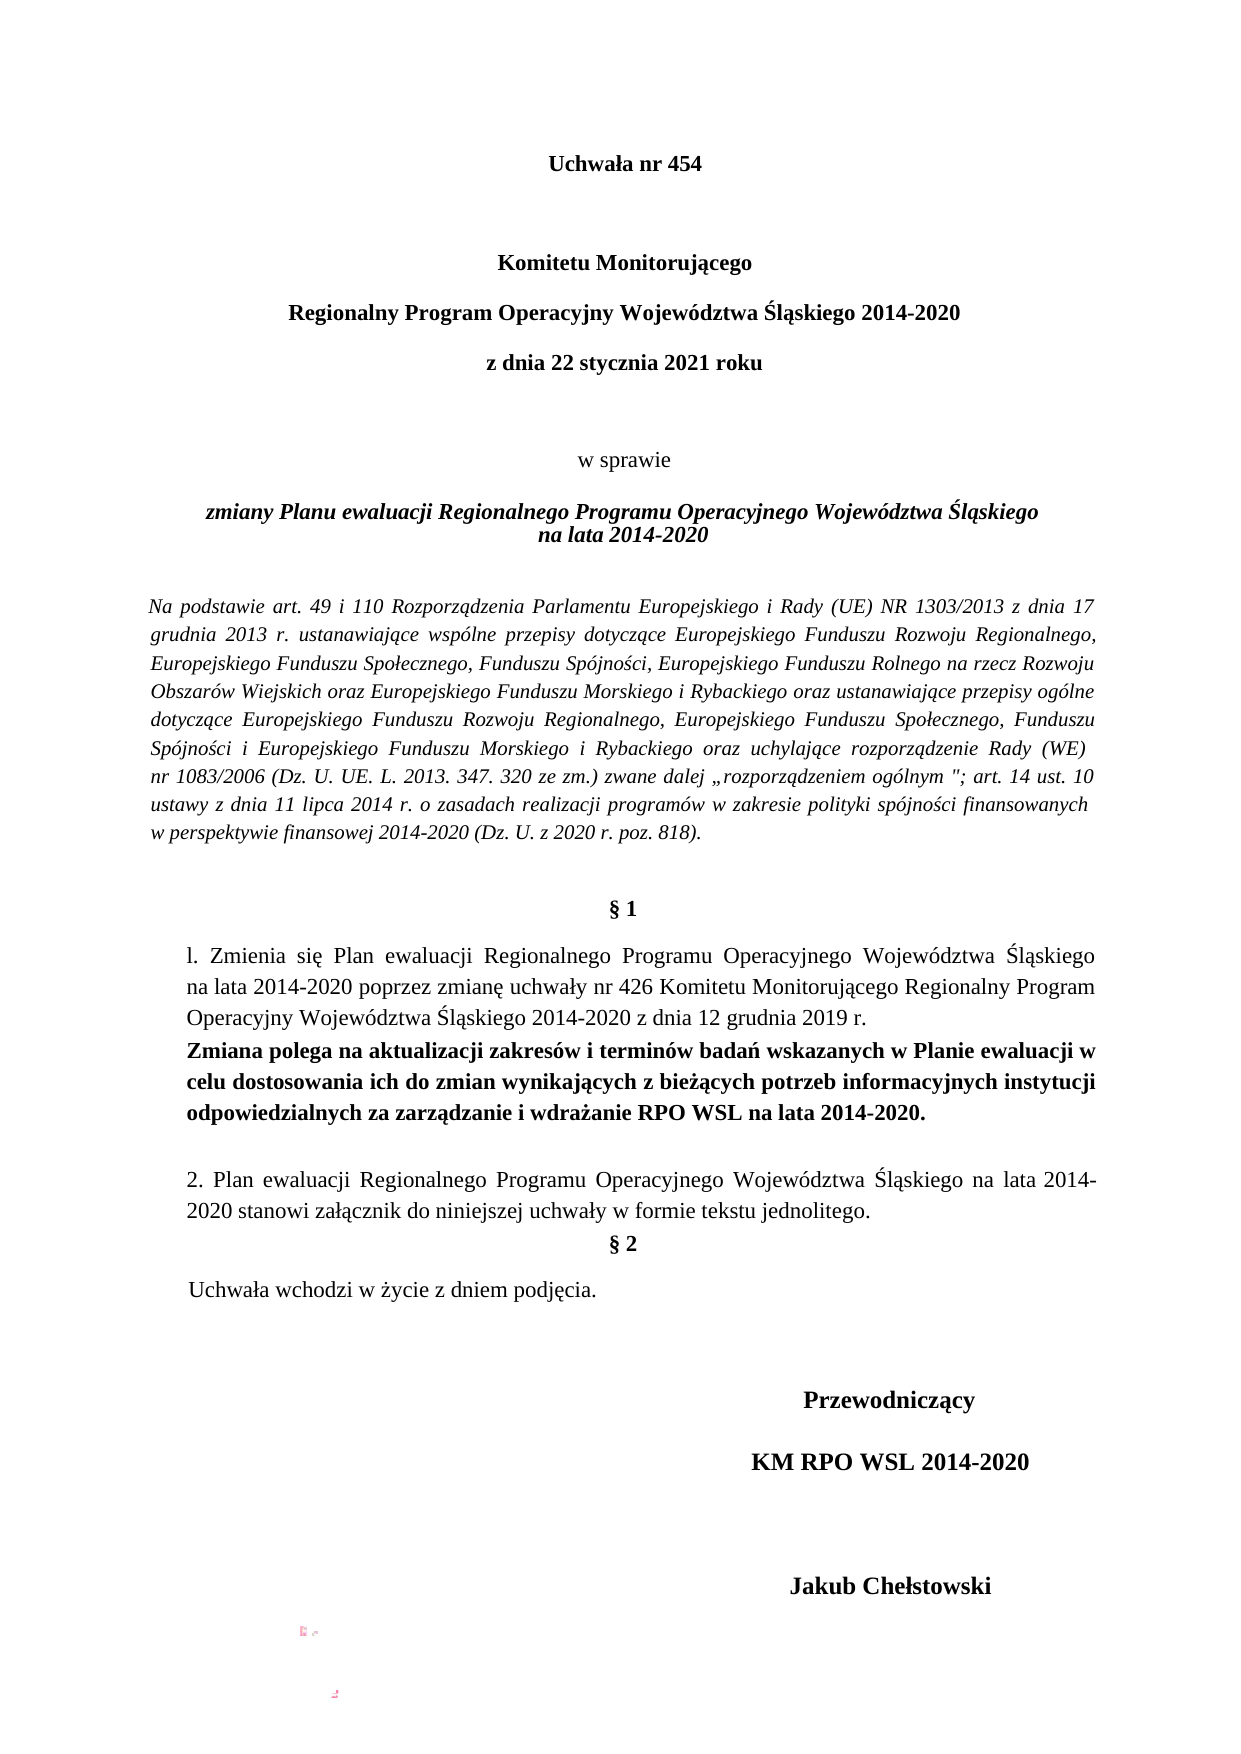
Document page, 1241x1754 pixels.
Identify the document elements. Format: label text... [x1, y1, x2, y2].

text § 1 [148, 895, 1098, 922]
text Regionalny Program Operacyjny Województwa Śląskiego 2014-2020 [152, 298, 1096, 325]
text KM RPO WSL 2014-2020 [664, 1447, 1043, 1476]
text 2. Plan ewaluacji Regionalnego Programu Operacyjnego Województwa Śląskiego na lata 2014-2020 stanowi załącznik do niniejszej uchwały w formie tekstu jednolitego. [186, 1166, 1097, 1223]
text § 2 [148, 1230, 1098, 1257]
picture [331, 1690, 339, 1698]
text Uchwała wchodzi w życie z dniem podjęcia. [148, 1277, 1097, 1303]
text l. Zmienia się Plan ewaluacji Regionalnego Programu Operacyjnego Województwa Śląskiego na lata 2014-2020 poprzez zmianę uchwały nr 426 Komitetu Monitorującego Regionalny Program Operacyjny Województwa Śląskiego 2014-2020 z dnia 12 grudnia 2019 r. [186, 942, 1097, 1030]
picture [300, 1626, 307, 1636]
text Zmiana polega na aktualizacji zakresów i terminów badań wskazanych w Planie ewaluacji w celu dostosowania ich do zmian wynikających z bieżących potrzeb informacyjnych instytucji odpowiedzialnych za zarządzanie i wdrażanie RPO WSL na lata 2014-2020. [186, 1037, 1097, 1126]
text Jakub Chełstowski [664, 1571, 1043, 1600]
text Na podstawie art. 49 i 110 Rozporządzenia Parlamentu Europejskiego i Rady (UE) NR 1303/2013 z dnia 17 grudnia 2013 r. ustanawiające wspólne przepisy dotyczące Europejskiego Funduszu Rozwoju Regionalnego, Europejskiego Funduszu Społecznego, Funduszu Spójności, Europejskiego Funduszu Rolnego na rzecz Rozwoju Obszarów Wiejskich oraz Europejskiego Funduszu Morskiego i Rybackiego oraz ustanawiające przepisy ogólne dotyczące Europejskiego Funduszu Rozwoju Regionalnego, Europejskiego Funduszu Społecznego, Funduszu Spójności i Europejskiego Funduszu Morskiego i Rybackiego oraz uchylające rozporządzenie Rady (WE) nr 1083/2006 (Dz. U. UE. L. 2013. 347. 320 ze zm.) zwane dalej „rozporządzeniem ogólnym "; art. 14 ust. 10 ustawy z dnia 11 lipca 2014 r. o zasadach realizacji programów w zakresie polityki spójności finansowanych w perspektywie finansowej 2014-2020 (Dz. U. z 2020 r. poz. 818). [148, 593, 1098, 844]
text w sprawie [193, 448, 1055, 472]
text Komitetu Monitorującego [152, 248, 1097, 275]
text Przewodniczący [148, 1385, 1043, 1413]
text z dnia 22 stycznia 2021 roku [152, 348, 1096, 375]
text zmiany Planu ewaluacji Regionalnego Programu Operacyjnego Województwa Śląskiego na lata 2014-2020 [193, 500, 1054, 548]
text Uchwała nr 454 [152, 150, 1098, 176]
